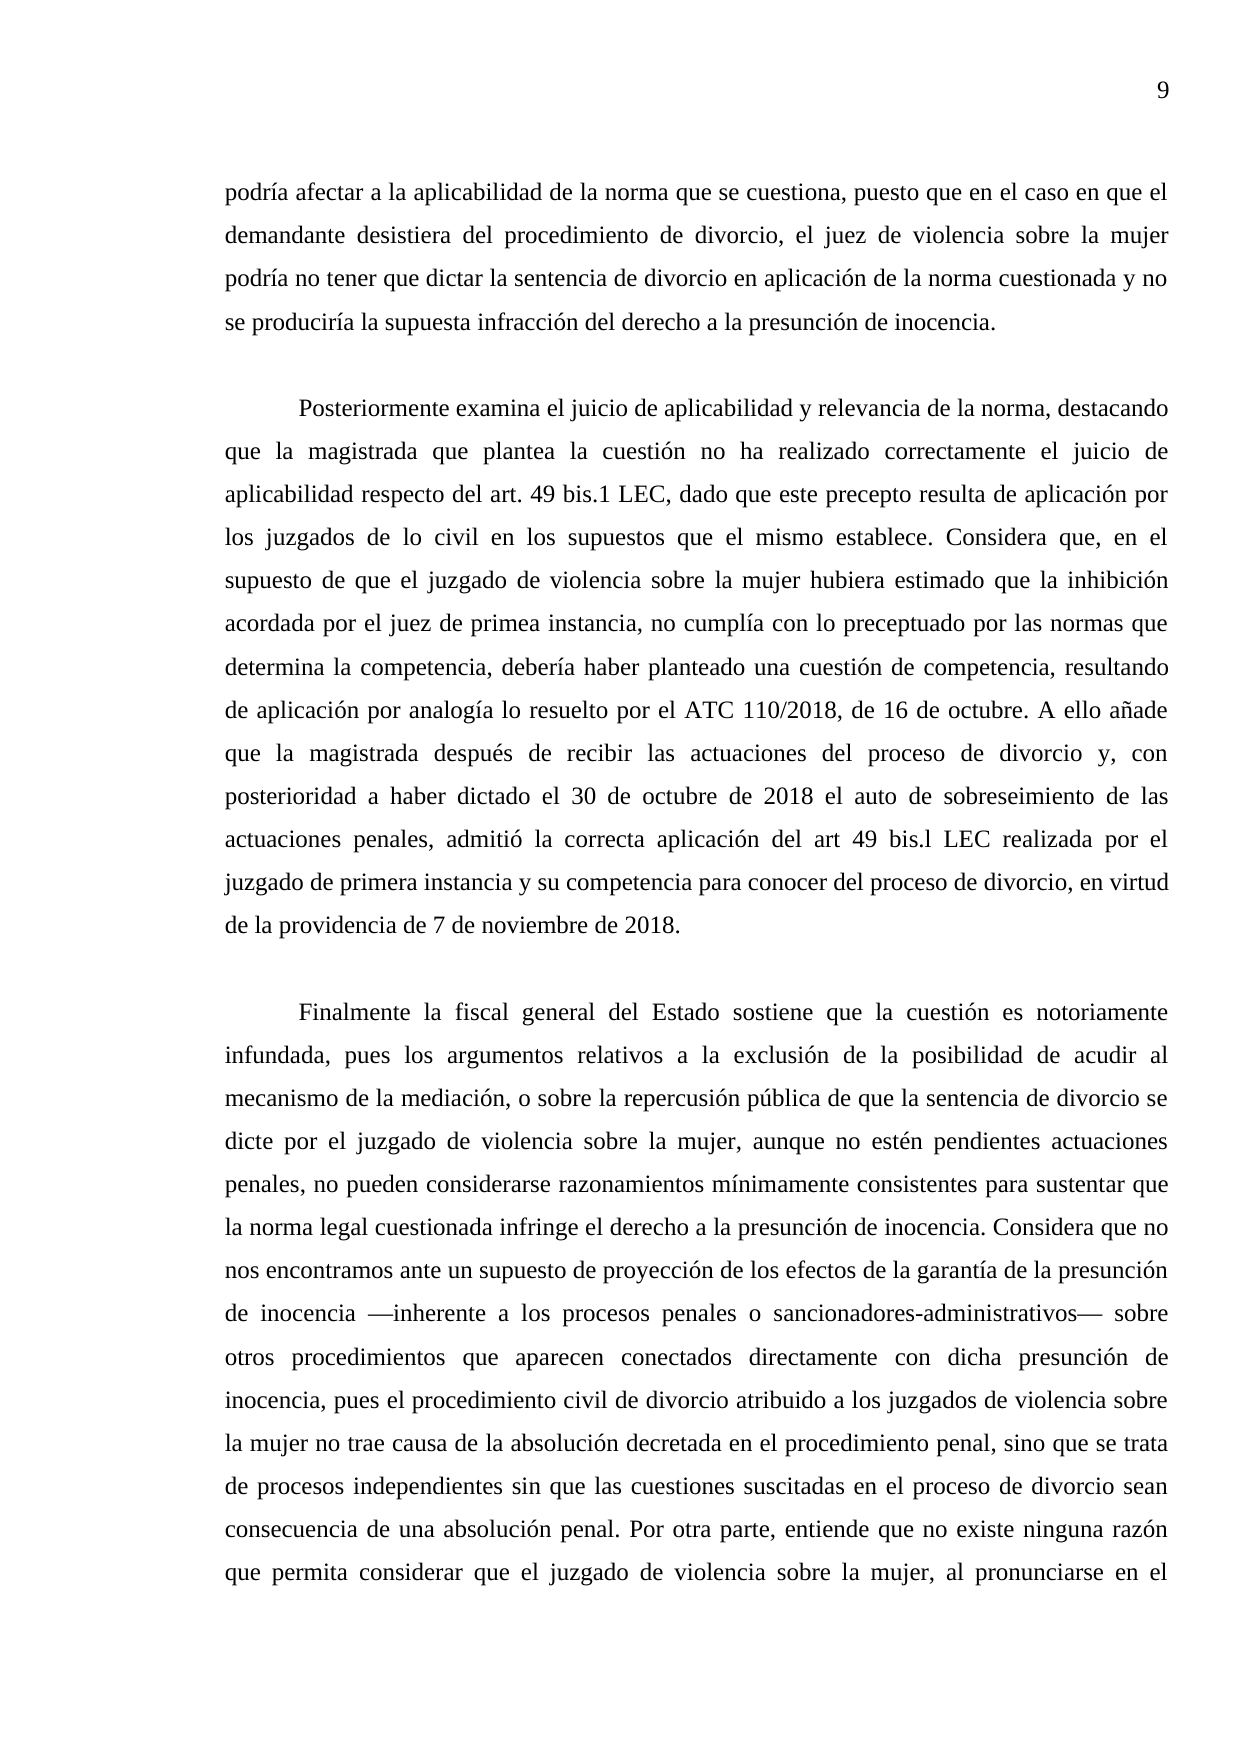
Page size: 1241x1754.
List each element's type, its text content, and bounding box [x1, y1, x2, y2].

text Posteriormente examina el juicio de aplicabilidad y relevancia de la norma, destacando que la magistrada que plantea la cuestión no ha realizado correctamente el juicio de aplicabilidad respecto del art. 49 bis.1 LEC, dado que este precepto resulta de aplicación por los juzgados de lo civil en los supuestos que el mismo establece. Considera que, en el supuesto de que el juzgado de violencia sobre la mujer hubiera estimado que la inhibición acordada por el juez de primea instancia, no cumplía con lo preceptuado por las normas que determina la competencia, debería haber planteado una cuestión de competencia, resultando de aplicación por analogía lo resuelto por el ATC 110/2018, de 16 de octubre. A ello añade que la magistrada después de recibir las actuaciones del proceso de divorcio y, con posterioridad a haber dictado el 30 de octubre de 2018 el auto de sobreseimiento de las actuaciones penales, admitió la correcta aplicación del art 49 bis.l LEC realizada por el juzgado de primera instancia y su competencia para conocer del proceso de divorcio, en virtud de la providencia de 7 de noviembre de 2018. [224, 393, 1169, 939]
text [224, 997, 1169, 1586]
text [224, 177, 1169, 335]
